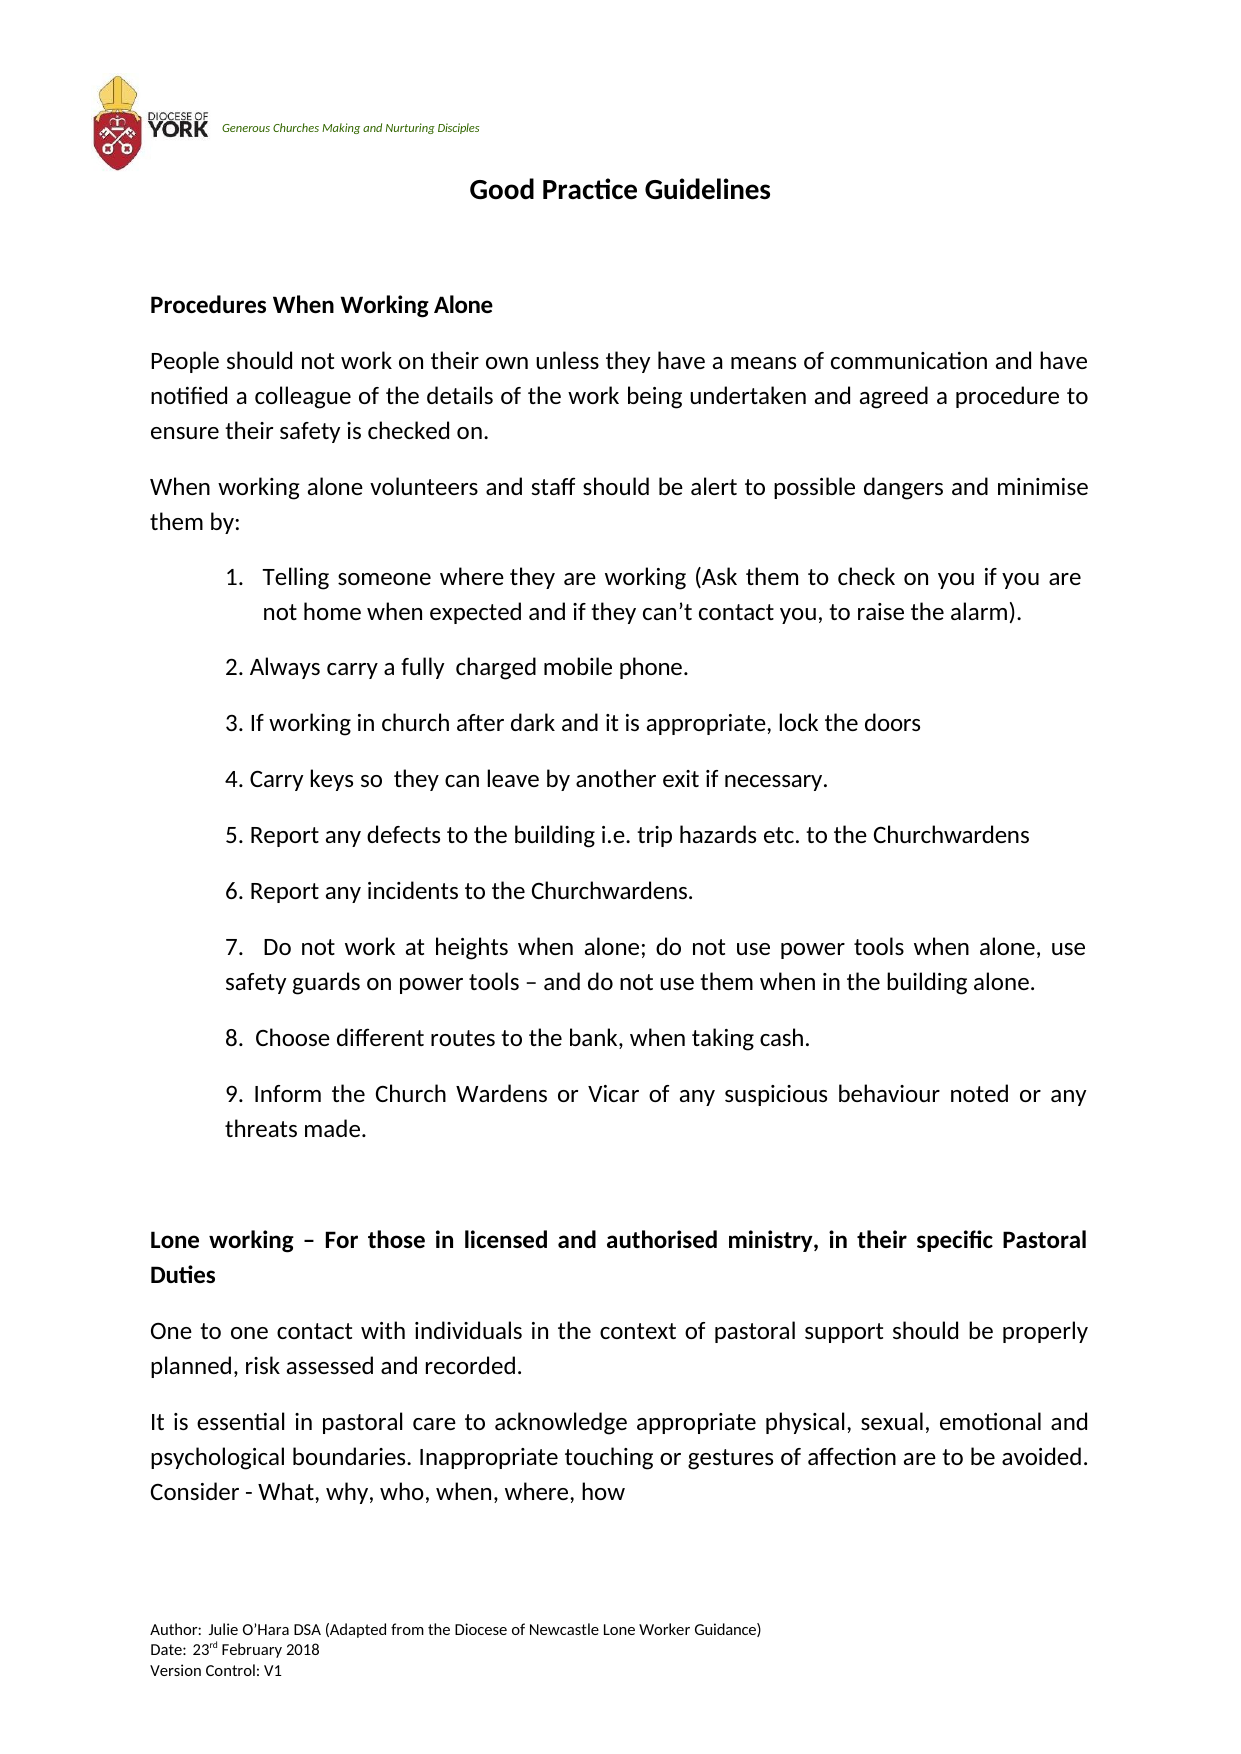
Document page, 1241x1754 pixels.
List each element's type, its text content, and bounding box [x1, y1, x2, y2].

list Do not work at heights when alone; do not use power tools when alone, use safety guards on power tools – and do not use them when in the building alone. [225, 931, 1090, 996]
list If working in church after dark and it is appropriate, lock the doors [225, 707, 1103, 738]
subtitle Lone working – For those in licensed and authorised ministry, in their specific Pastoral Duties [150, 1224, 1089, 1290]
picture [91, 73, 211, 172]
list Carry keys so they can leave by another exit if necessary. [225, 763, 1103, 793]
text Good Practice Guidelines [139, 171, 1101, 207]
text It is essential in pastoral care to acknowledge appropriate physical, sexual, emotional and psychological boundaries. Inappropriate touching or gestures of affection are to be avoided. Consider - What, why, who, when, where, how [150, 1406, 1091, 1507]
list Choose different routes to the bank, when taking cash. [225, 1022, 1103, 1052]
text People should not work on their own unless they have a means of communication and have notified a colleague of the details of the work being undertaken and agreed a procedure to ensure their safety is checked on. [150, 345, 1089, 445]
text When working alone volunteers and staff should be alert to possible dangers and minimise them by: [150, 471, 1090, 536]
list Report any incidents to the Churchwardens. [225, 875, 1103, 905]
subtitle Procedures When Working Alone [150, 289, 1103, 319]
list Inform the Church Wardens or Vicar of any suspicious behaviour noted or any threats made. [225, 1078, 1091, 1143]
text One to one contact with individuals in the context of pastoral support should be properly planned, risk assessed and recorded. [150, 1315, 1090, 1381]
list Report any defects to the building i.e. trip hazards etc. to the Churchwardens [225, 819, 1103, 849]
list Telling someone where they are working (Ask them to check on you if you are not home when expected and if they can’t contact you, to raise the alarm). [225, 561, 1090, 626]
list Always carry a fully charged mobile phone. [225, 651, 1103, 682]
